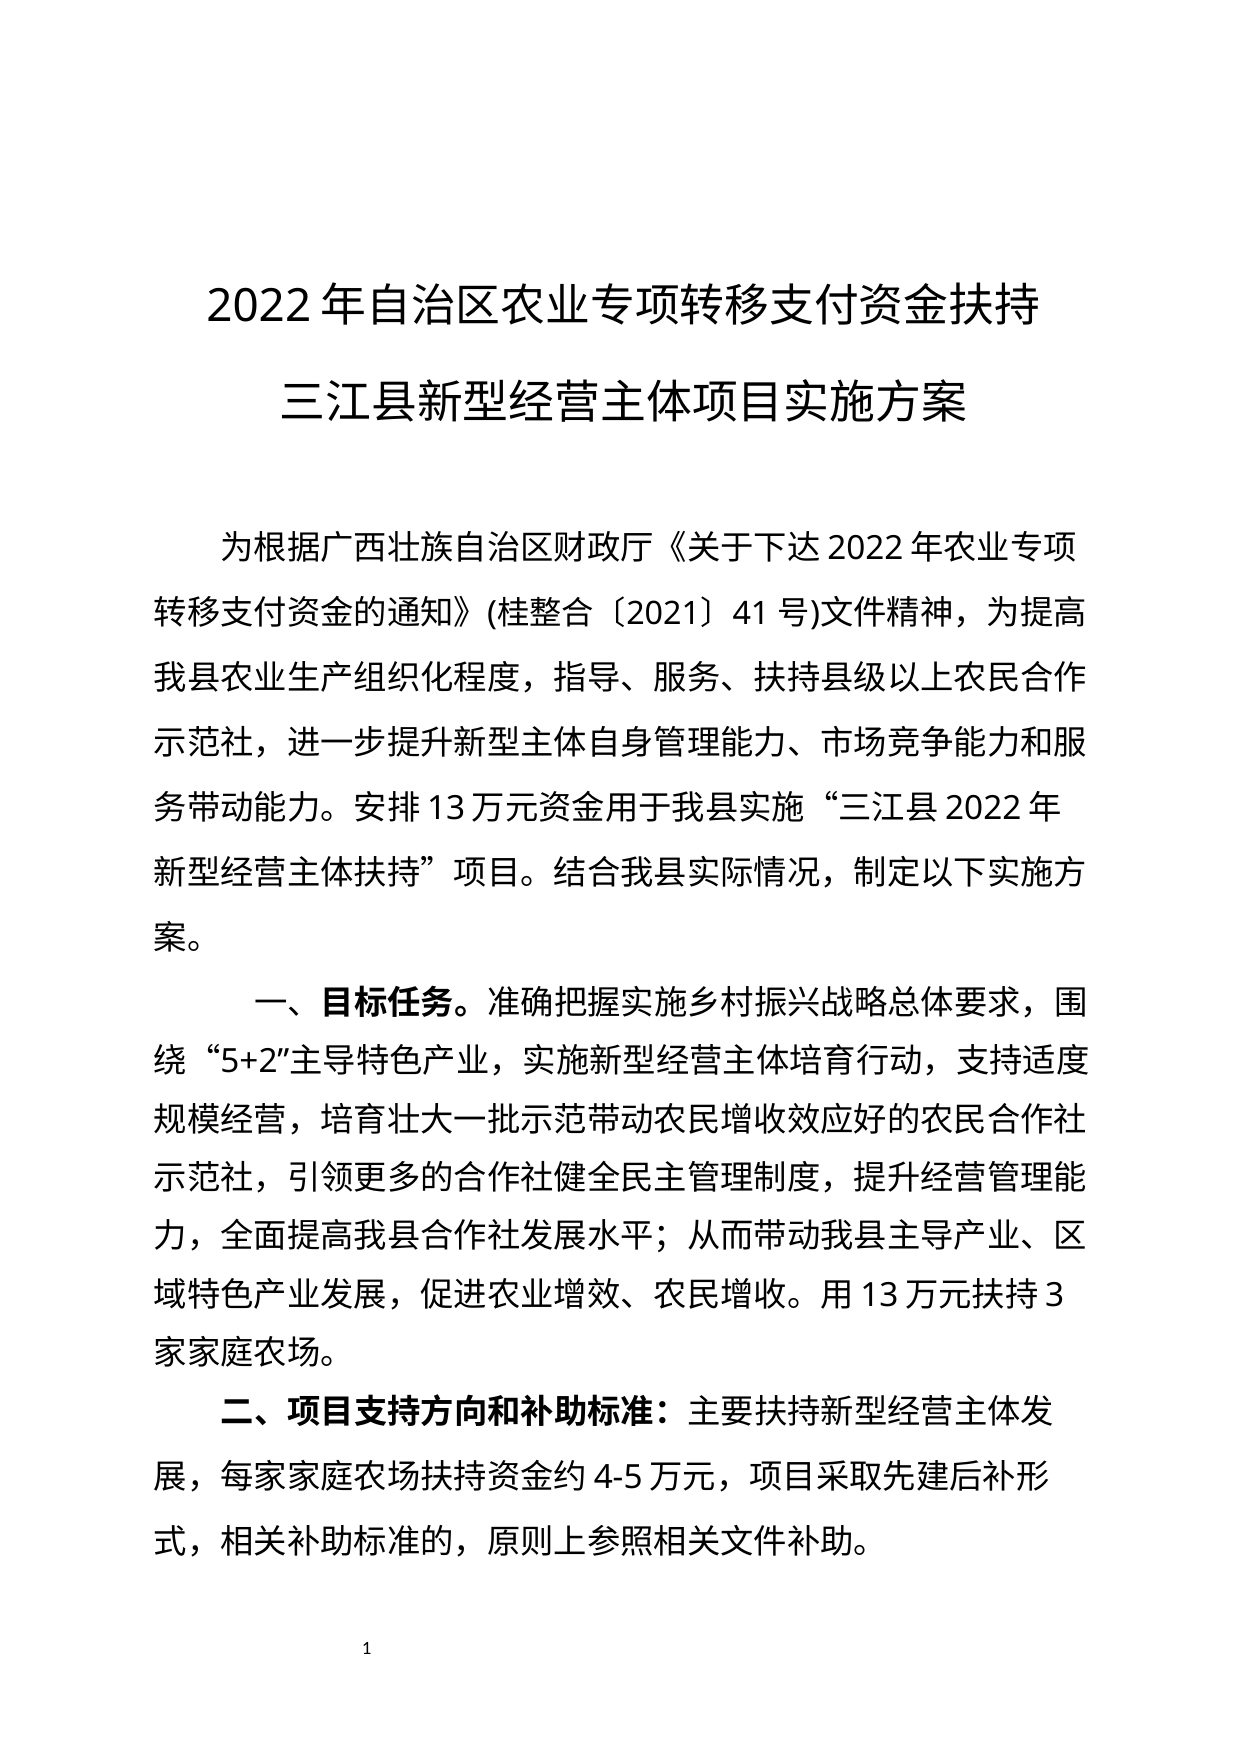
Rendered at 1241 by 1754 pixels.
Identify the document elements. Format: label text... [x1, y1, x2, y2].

text 为根据广西壮族自治区财政厅《关于下达2022年农业专项转移支付资金的通知》(桂整合〔2021〕41 号)文件精神，为提高我县农业生产组织化程度，指导、服务、扶持县级以上农民合作示范社，进一步提升新型主体自身管理能力、市场竞争能力和服务带动能力。安排13万元资金用于我县实施“三江县2022年新型经营主体扶持”项目。结合我县实际情况，制定以下实施方案。 [153, 513, 1092, 968]
text 二、项目支持方向和补助标准：主要扶持新型经营主体发展，每家家庭农场扶持资金约4-5万元，项目采取先建后补形式，相关补助标准的，原则上参照相关文件补助。 [153, 1376, 1092, 1571]
text 三江县新型经营主体项目实施方案 [153, 350, 1092, 448]
text 2022年自治区农业专项转移支付资金扶持 [153, 253, 1092, 350]
list 目标任务。准确把握实施乡村振兴战略总体要求，围绕“5+2”主导特色产业，实施新型经营主体培育行动，支持适度规模经营，培育壮大一批示范带动农民增收效应好的农民合作社示范社，引领更多的合作社健全民主管理制度，提升经营管理能力，全面提高我县合作社发展水平；从而带动我县主导产业、区域特色产业发展，促进农业增效、农民增收。用13万元扶持3家家庭农场。 [153, 968, 1092, 1376]
